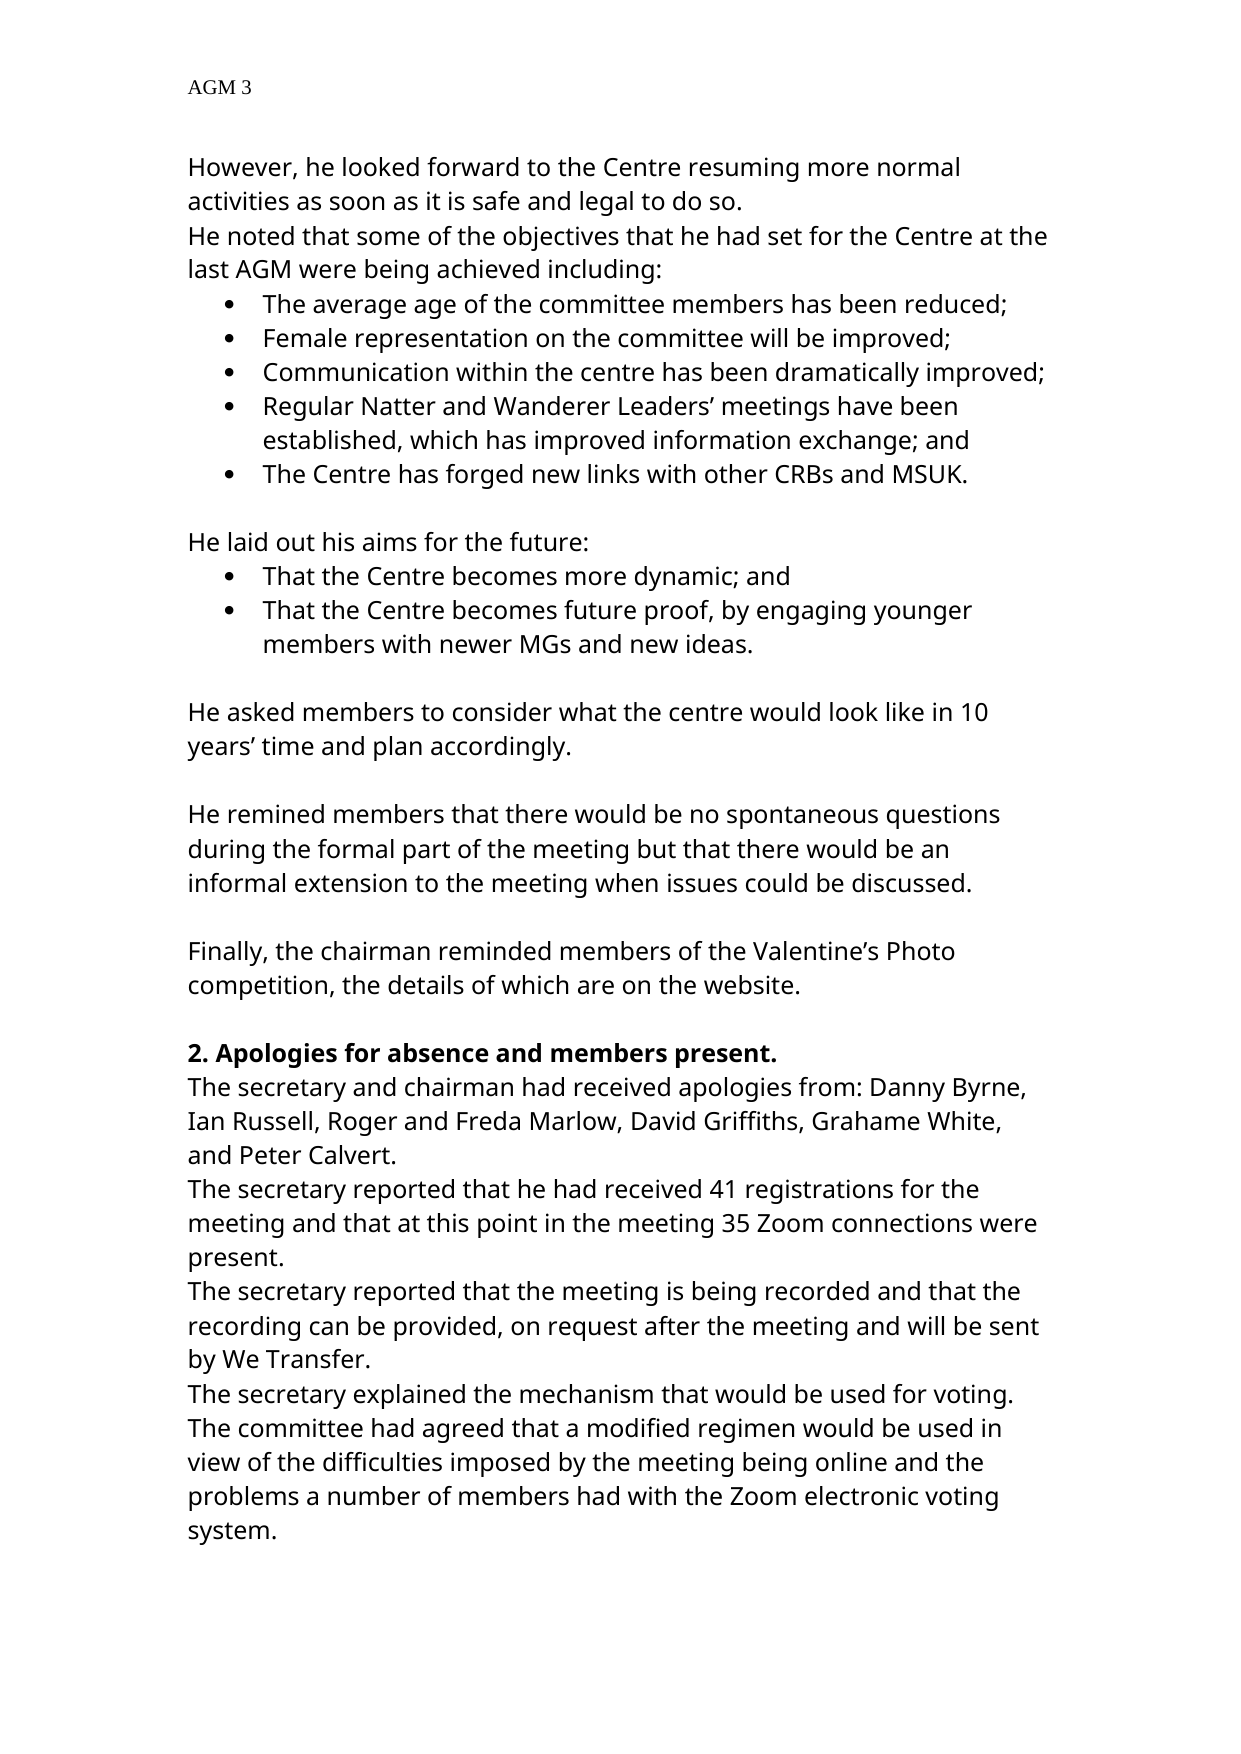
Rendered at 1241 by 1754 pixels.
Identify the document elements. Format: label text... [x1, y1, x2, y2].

list Regular Natter and Wanderer Leaders’ meetings have been established, which has improved information exchange; and [225, 388, 1053, 457]
text The secretary explained the mechanism that would be used for voting. The committee had agreed that a modified regimen would be used in view of the difficulties imposed by the meeting being online and the problems a number of members had with the Zoom electronic voting system. [187, 1376, 1053, 1547]
text He noted that some of the objectives that he had set for the Centre at the last AGM were being achieved including: [187, 218, 1053, 286]
text The secretary reported that the meeting is being recorded and that the recording can be provided, on request after the meeting and will be sent by We Transfer. [187, 1274, 1053, 1376]
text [187, 150, 1053, 218]
text He laid out his aims for the future: [187, 525, 1053, 559]
text 2. Apologies for absence and members present. [187, 1036, 1053, 1070]
text The secretary reported that he had received 41 registrations for the meeting and that at this point in the meeting 35 Zoom connections were present. [187, 1172, 1053, 1274]
list That the Centre becomes more dynamic; and [225, 559, 1053, 593]
text He asked members to consider what the centre would look like in 10 years’ time and plan accordingly. [187, 695, 1053, 763]
list The average age of the committee members has been reduced; [225, 286, 1053, 320]
text Finally, the chairman reminded members of the Valentine’s Photo competition, the details of which are on the website. [187, 933, 1053, 1002]
text He remined members that there would be no spontaneous questions during the formal part of the meeting but that there would be an informal extension to the meeting when issues could be discussed. [187, 797, 1053, 899]
list Female representation on the committee will be improved; [225, 320, 1053, 354]
list The Centre has forged new links with other CRBs and MSUK. [225, 457, 1053, 491]
list That the Centre becomes future proof, by engaging younger members with newer MGs and new ideas. [225, 593, 1053, 661]
text The secretary and chairman had received apologies from: Danny Byrne, Ian Russell, Roger and Freda Marlow, David Griffiths, Grahame White, and Peter Calvert. [187, 1070, 1053, 1172]
list Communication within the centre has been dramatically improved; [225, 354, 1053, 388]
